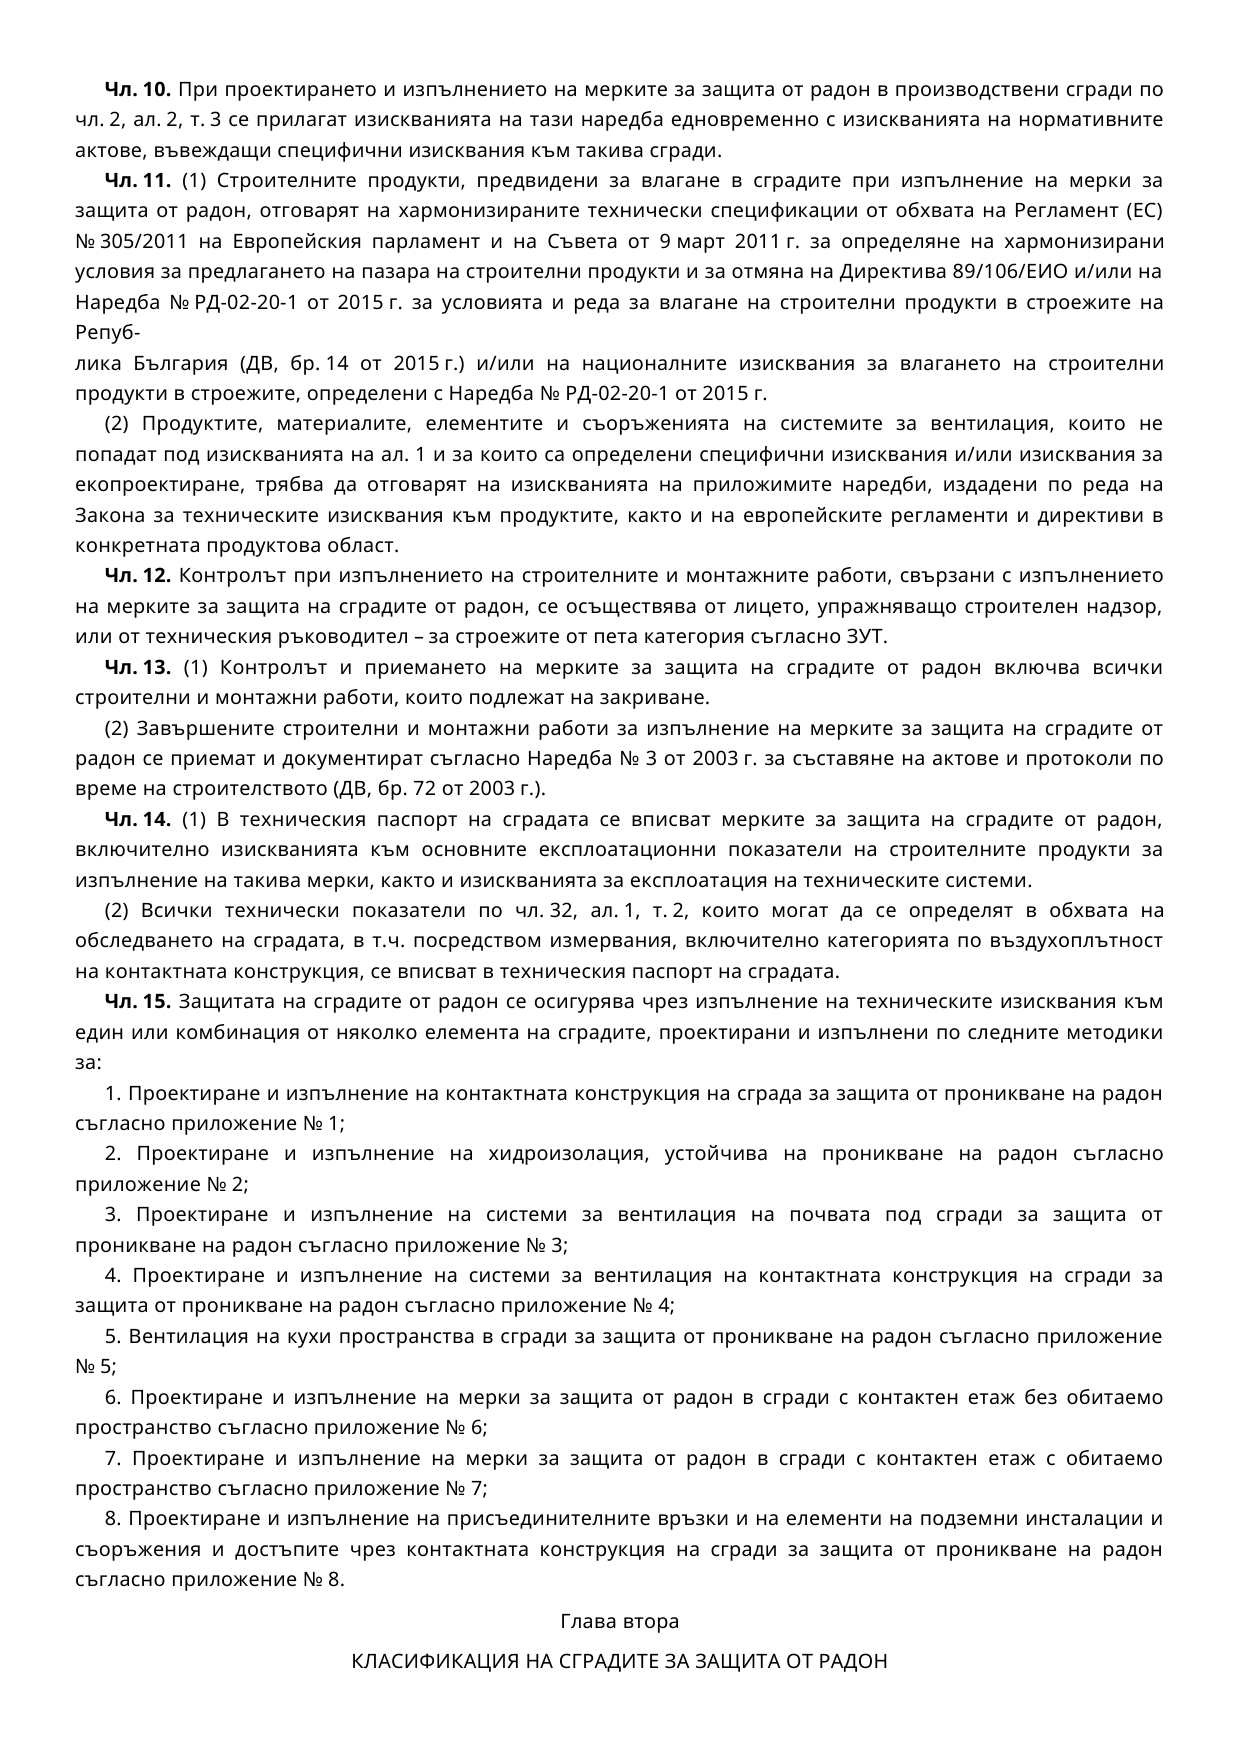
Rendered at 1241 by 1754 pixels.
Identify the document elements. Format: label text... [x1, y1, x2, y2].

text Глава втора [75, 1608, 1165, 1634]
text 7. Проектиране и изпълнение на мерки за защита от радон в сгради с контактен етаж с обитаемо пространство съгласно приложение № 7; [75, 1444, 1165, 1501]
text Чл. 14. (1) В техническия паспорт на сградата се вписват мерките за защита на сградите от радон, включително изискванията към основните експлоатационни показатели на строителните продукти за изпълнение на такива мерки, както и изискванията за експлоатация на техническите системи. [75, 805, 1165, 893]
text (2) Продуктите, материалите, елементите и съоръженията на системите за вентилация, които не попадат под изискванията на ал. 1 и за които са определени специфични изисквания и/или изисквания за екопроектиране, трябва да отговарят на изискванията на приложимите наредби, издадени по реда на Закона за техническите изисквания към продуктите, както и на европейските регламенти и директиви в конкретната продуктова област. [75, 409, 1165, 558]
text 5. Вентилация на кухи пространства в сгради за защита от проникване на радон съгласно приложение № 5; [75, 1322, 1165, 1379]
text Чл. 12. Контролът при изпълнението на строителните и монтажните работи, свързани с изпълнението на мерките за защита на сградите от радон, се осъществява от лицето, упражняващо строителен надзор, или от техническия ръководител – за строежите от пета категория съгласно ЗУТ. [75, 562, 1165, 649]
text 3. Проектиране и изпълнение на системи за вентилация на почвата под сгради за защита от проникване на радон съгласно приложение № 3; [75, 1200, 1165, 1258]
text (2) Завършените строителни и монтажни работи за изпълнение на мерките за защита на сградите от радон се приемат и документират съгласно Наредба № 3 от 2003 г. за съставяне на актове и протоколи по време на строителството (ДВ, бр. 72 от 2003 г.). [75, 714, 1165, 802]
text Чл. 10. При проектирането и изпълнението на мерките за защита от радон в производствени сгради по чл. 2, ал. 2, т. 3 се прилагат изискванията на тази наредба едновременно с изискванията на нормативните актове, въвеждащи специфични изисквания към такива сгради. [75, 75, 1165, 163]
text 8. Проектиране и изпълнение на присъединителните връзки и на елементи на подземни инсталации и съоръжения и достъпите чрез контактната конструкция на сгради за защита от проникване на радон съгласно приложение № 8. [75, 1504, 1165, 1592]
text Чл. 11. (1) Строителните продукти, предвидени за влагане в сградите при изпълнение на мерки за защита от радон, отговарят на хармонизираните технически спецификации от обхвата на Регламент (ЕС) № 305/2011 на Европейския парламент и на Съвета от 9 март 2011 г. за определяне на хармонизирани условия за предлагането на пазара на строителни продукти и за отмяна на Директива 89/106/ЕИО и/или на Наредба № РД-02-20-1 от 2015 г. за условията и реда за влагане на строителни продукти в строежите на Репуб- лика България (ДВ, бр. 14 от 2015 г.) и/или на националните изисквания за влагането на строителни продукти в строежите, определени с Наредба № РД-02-20-1 от 2015 г. [75, 166, 1165, 406]
text 1. Проектиране и изпълнение на контактната конструкция на сграда за защита от проникване на радон съгласно приложение № 1; [75, 1079, 1165, 1136]
text КЛАСИФИКАЦИЯ НА СГРАДИТЕ ЗА ЗАЩИТА ОТ РАДОН [75, 1647, 1165, 1674]
text (2) Всички технически показатели по чл. 32, ал. 1, т. 2, които могат да се определят в обхвата на обследването на сградата, в т.ч. посредством измервания, включително категорията по въздухоплътност на контактната конструкция, се вписват в техническия паспорт на сградата. [75, 896, 1165, 984]
text Чл. 15. Защитата на сградите от радон се осигурява чрез изпълнение на техническите изисквания към един или комбинация от няколко елемента на сградите, проектирани и изпълнени по следните методики за: [75, 987, 1165, 1075]
text Чл. 13. (1) Контролът и приемането на мерките за защита на сградите от радон включва всички строителни и монтажни работи, които подлежат на закриване. [75, 653, 1165, 710]
text 6. Проектиране и изпълнение на мерки за защита от радон в сгради с контактен етаж без обитаемо пространство съгласно приложение № 6; [75, 1383, 1165, 1440]
text 2. Проектиране и изпълнение на хидроизолация, устойчива на проникване на радон съгласно приложение № 2; [75, 1139, 1165, 1197]
text 4. Проектиране и изпълнение на системи за вентилация на контактната конструкция на сгради за защита от проникване на радон съгласно приложение № 4; [75, 1261, 1165, 1319]
